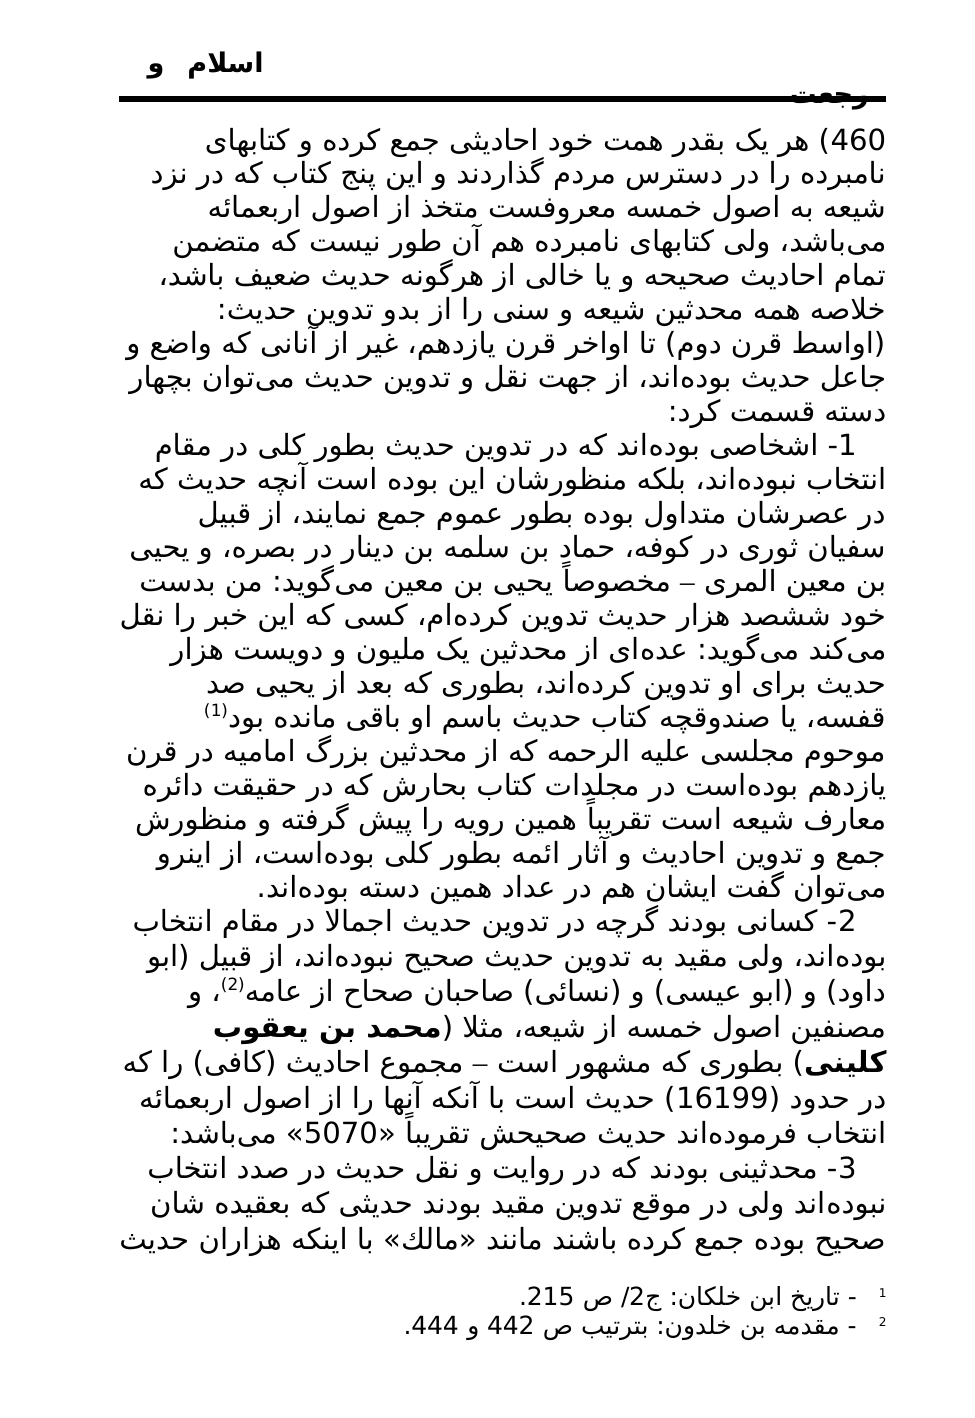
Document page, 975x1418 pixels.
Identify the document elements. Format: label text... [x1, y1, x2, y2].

text 2- كسانی بودند گرچه در تدوین حدیث اجمالا در مقام انتخاب بوده‌اند، ولی مقید به تدوین حدیث صحیح نبوده‌اند، از قبیل (ابو داود) و (ابو عیسی) و (نسائی) صاحبان صحاح از عامه()، و مصنفین اصول خمسه از شیعه، مثلا (محمد بن یعقوب كلینی) بطوری كه مشهور است – مجموع احادیث (كافی) را كه در حدود (16199) حدیث است با آنكه آنها را از اصول اربعمائه انتخاب فرموده‌اند حدیث صحیحش تقریباً «5070» می‌باشد: [118, 904, 886, 1150]
text 1- اشخاصی بوده‌اند كه در تدوین حدیث بطور كلی در مقام انتخاب نبوده‌اند، بلكه منظورشان این بوده ‌است آنچه حدیث كه در عصرشان متداول بوده بطور عموم جمع نمایند، از قبیل سفیان ثوری در كوفه، حماد بن سلمه بن دینار در بصره، و یحیی بن معین المری – مخصوصاً یحیی بن معین می‌گوید: من بدست خود ششصد هزار حدیث تدوین كرده‌ام، كسی كه این خبر را نقل می‌كند می‌گوید: عده‌ای از محدثین یک ملیون و دویست هزار حدیث برای او تدوین كرده‌اند، بطوری كه بعد از یحیی صد قفسه، یا صندوقچه كتاب حدیث باسم او باقی مانده بود() موحوم مجلسی علیه الرحمه كه از محدثین بزرگ امامیه در قرن یازدهم بوده‌است در مجلدات كتاب بحارش كه در حقیقت دائره معارف شیعه ‌است تقریباً همین رویه را پیش گرفته و منظورش جمع و تدوین احادیث و آثار ائمه بطور كلی بوده‌است، از اینرو می‌توان گفت ایشان هم در عداد همین دسته بوده‌اند. [118, 428, 886, 904]
